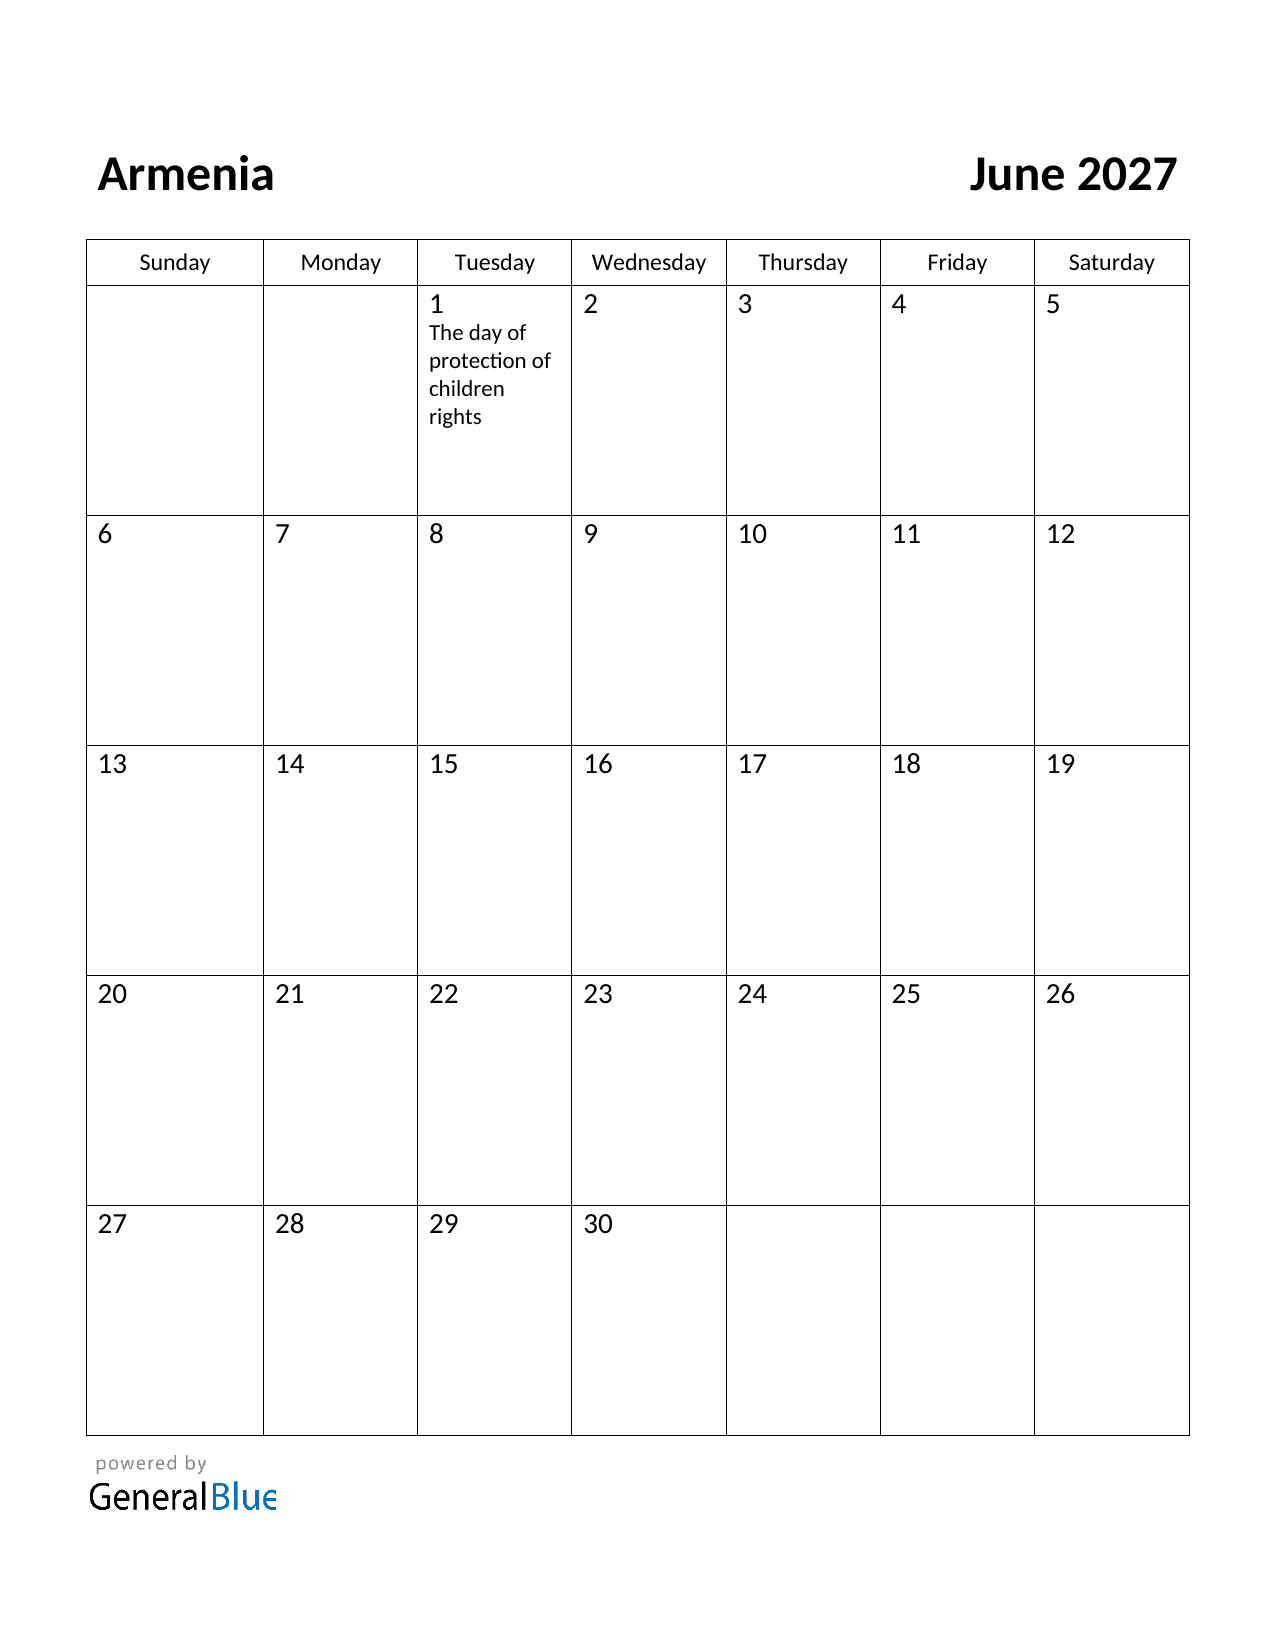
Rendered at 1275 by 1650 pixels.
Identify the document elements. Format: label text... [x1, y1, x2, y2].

table_cell Wednesday [572, 240, 726, 284]
table_cell [418, 1008, 571, 1204]
table_cell [1035, 1008, 1189, 1204]
table_cell 25 [881, 976, 1034, 1008]
table_header June 2027 [572, 105, 1189, 239]
table_cell [881, 548, 1034, 744]
table_cell [87, 286, 263, 318]
table_header Armenia [86, 105, 572, 239]
table_cell 24 [727, 976, 880, 1008]
table_cell [418, 778, 571, 974]
table_cell [87, 318, 263, 514]
table_cell 5 [1035, 286, 1189, 318]
table_cell [881, 1008, 1034, 1204]
table_cell 19 [1035, 746, 1189, 778]
table_cell [727, 1206, 880, 1238]
table_cell 27 [87, 1206, 263, 1238]
table_cell [1035, 318, 1189, 514]
table_cell [264, 778, 417, 974]
table_cell 18 [881, 746, 1034, 778]
table_cell 6 [87, 516, 263, 548]
table_cell [264, 318, 417, 514]
table_cell 15 [418, 746, 571, 778]
table_cell 23 [572, 976, 726, 1008]
table_cell [1035, 548, 1189, 744]
table_cell [727, 778, 880, 974]
table_cell Friday [881, 240, 1034, 284]
table_cell [572, 778, 726, 974]
table_cell [87, 1008, 263, 1204]
table_cell Tuesday [418, 240, 571, 284]
table_cell 14 [264, 746, 417, 778]
table_cell [86, 1436, 1189, 1534]
table_cell 4 [881, 286, 1034, 318]
table_cell [881, 318, 1034, 514]
table_cell 3 [727, 286, 880, 318]
table_cell [881, 778, 1034, 974]
table_cell 12 [1035, 516, 1189, 548]
table_cell 11 [881, 516, 1034, 548]
table_cell Sunday [87, 240, 263, 284]
table_cell 20 [87, 976, 263, 1008]
table_cell [264, 286, 417, 318]
table_cell [572, 1008, 726, 1204]
table_cell [727, 548, 880, 744]
table_cell [572, 548, 726, 744]
table_cell 7 [264, 516, 417, 548]
table_cell 2 [572, 286, 726, 318]
table_cell 1 [418, 286, 571, 318]
table_cell 10 [727, 516, 880, 548]
table_cell [264, 1238, 417, 1434]
table_cell 30 [572, 1206, 726, 1238]
table_cell [87, 778, 263, 974]
table_cell Monday [264, 240, 417, 284]
table_cell [1035, 778, 1189, 974]
table_cell [1035, 1238, 1189, 1434]
table_cell [87, 1238, 263, 1434]
table_cell [87, 548, 263, 744]
table_cell [418, 548, 571, 744]
table_cell The day of protection of children rights [418, 318, 571, 514]
table_cell [881, 1206, 1034, 1238]
table_cell 8 [418, 516, 571, 548]
table_cell [264, 548, 417, 744]
table_cell [572, 318, 726, 514]
table_cell 22 [418, 976, 571, 1008]
table_cell Thursday [727, 240, 880, 284]
table_cell [727, 318, 880, 514]
table_cell 28 [264, 1206, 417, 1238]
table_cell 17 [727, 746, 880, 778]
table_cell [1035, 1206, 1189, 1238]
table_cell 29 [418, 1206, 571, 1238]
table_cell [727, 1008, 880, 1204]
table_cell 13 [87, 746, 263, 778]
picture [88, 1452, 276, 1515]
table_cell [881, 1238, 1034, 1434]
table_cell 26 [1035, 976, 1189, 1008]
table_cell [418, 1238, 571, 1434]
table_cell 16 [572, 746, 726, 778]
table_cell [572, 1238, 726, 1434]
table_cell [264, 1008, 417, 1204]
table_cell [727, 1238, 880, 1434]
table_cell 21 [264, 976, 417, 1008]
table_cell Saturday [1035, 240, 1189, 284]
table_cell 9 [572, 516, 726, 548]
